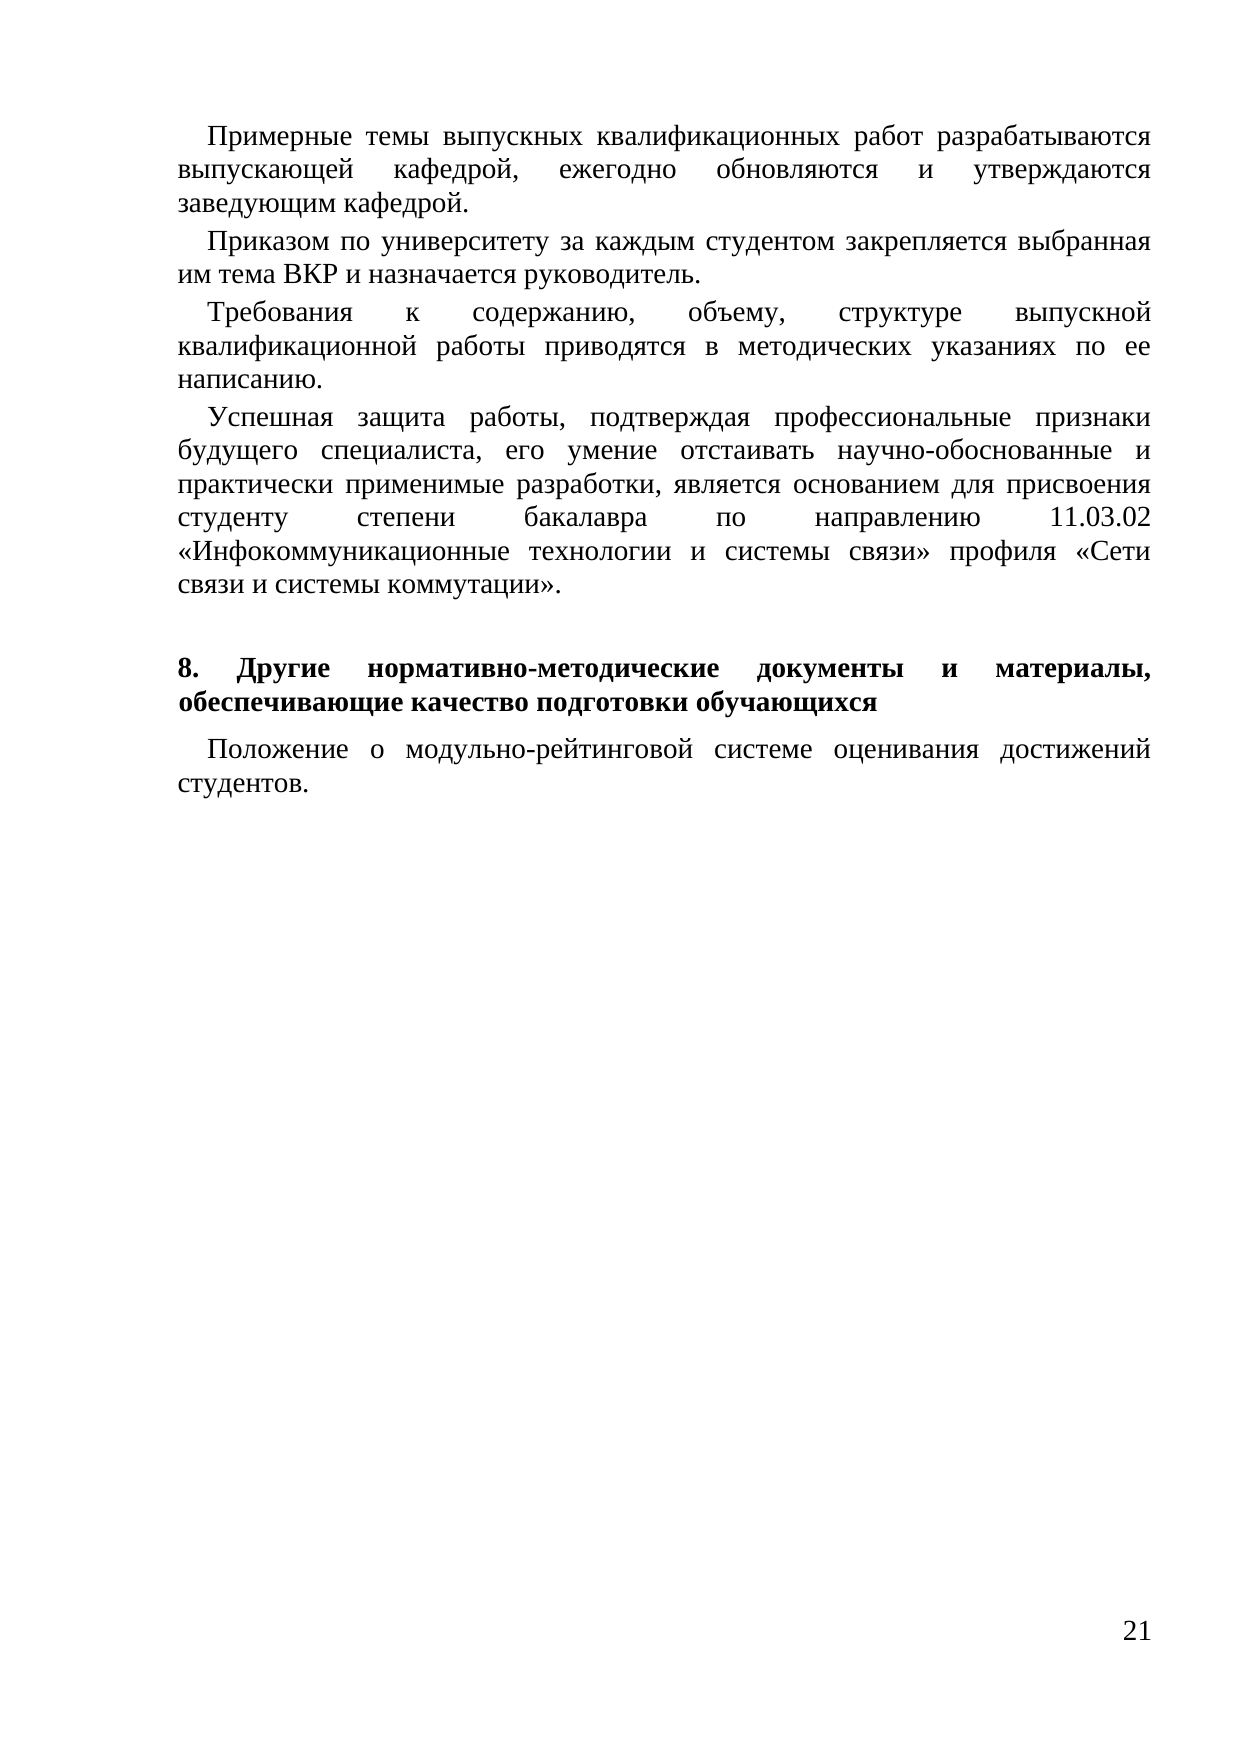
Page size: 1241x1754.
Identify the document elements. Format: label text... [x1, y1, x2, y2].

subtitle 8. Другие нормативно-методические документы и материалы, обеспечивающие качество подготовки обучающихся [177, 650, 1152, 717]
text Положение о модульно-рейтинговой системе оценивания достижений студентов. [177, 731, 1152, 798]
text Требования к содержанию, объему, структуре выпускной квалификационной работы приводятся в методических указаниях по ее написанию. [177, 294, 1152, 395]
text Успешная защита работы, подтверждая профессиональные признаки будущего специалиста, его умение отстаивать научно-обоснованные и практически применимые разработки, является основанием для присвоения студенту степени бакалавра по направлению 11.03.02 «Инфокоммуникационные технологии и системы связи» профиля «Сети связи и системы коммутации». [177, 399, 1152, 600]
text Примерные темы выпускных квалификационных работ разрабатываются выпускающей кафедрой, ежегодно обновляются и утверждаются заведующим кафедрой. [177, 118, 1152, 219]
text Приказом по университету за каждым студентом закрепляется выбранная им тема ВКР и назначается руководитель. [177, 223, 1152, 290]
